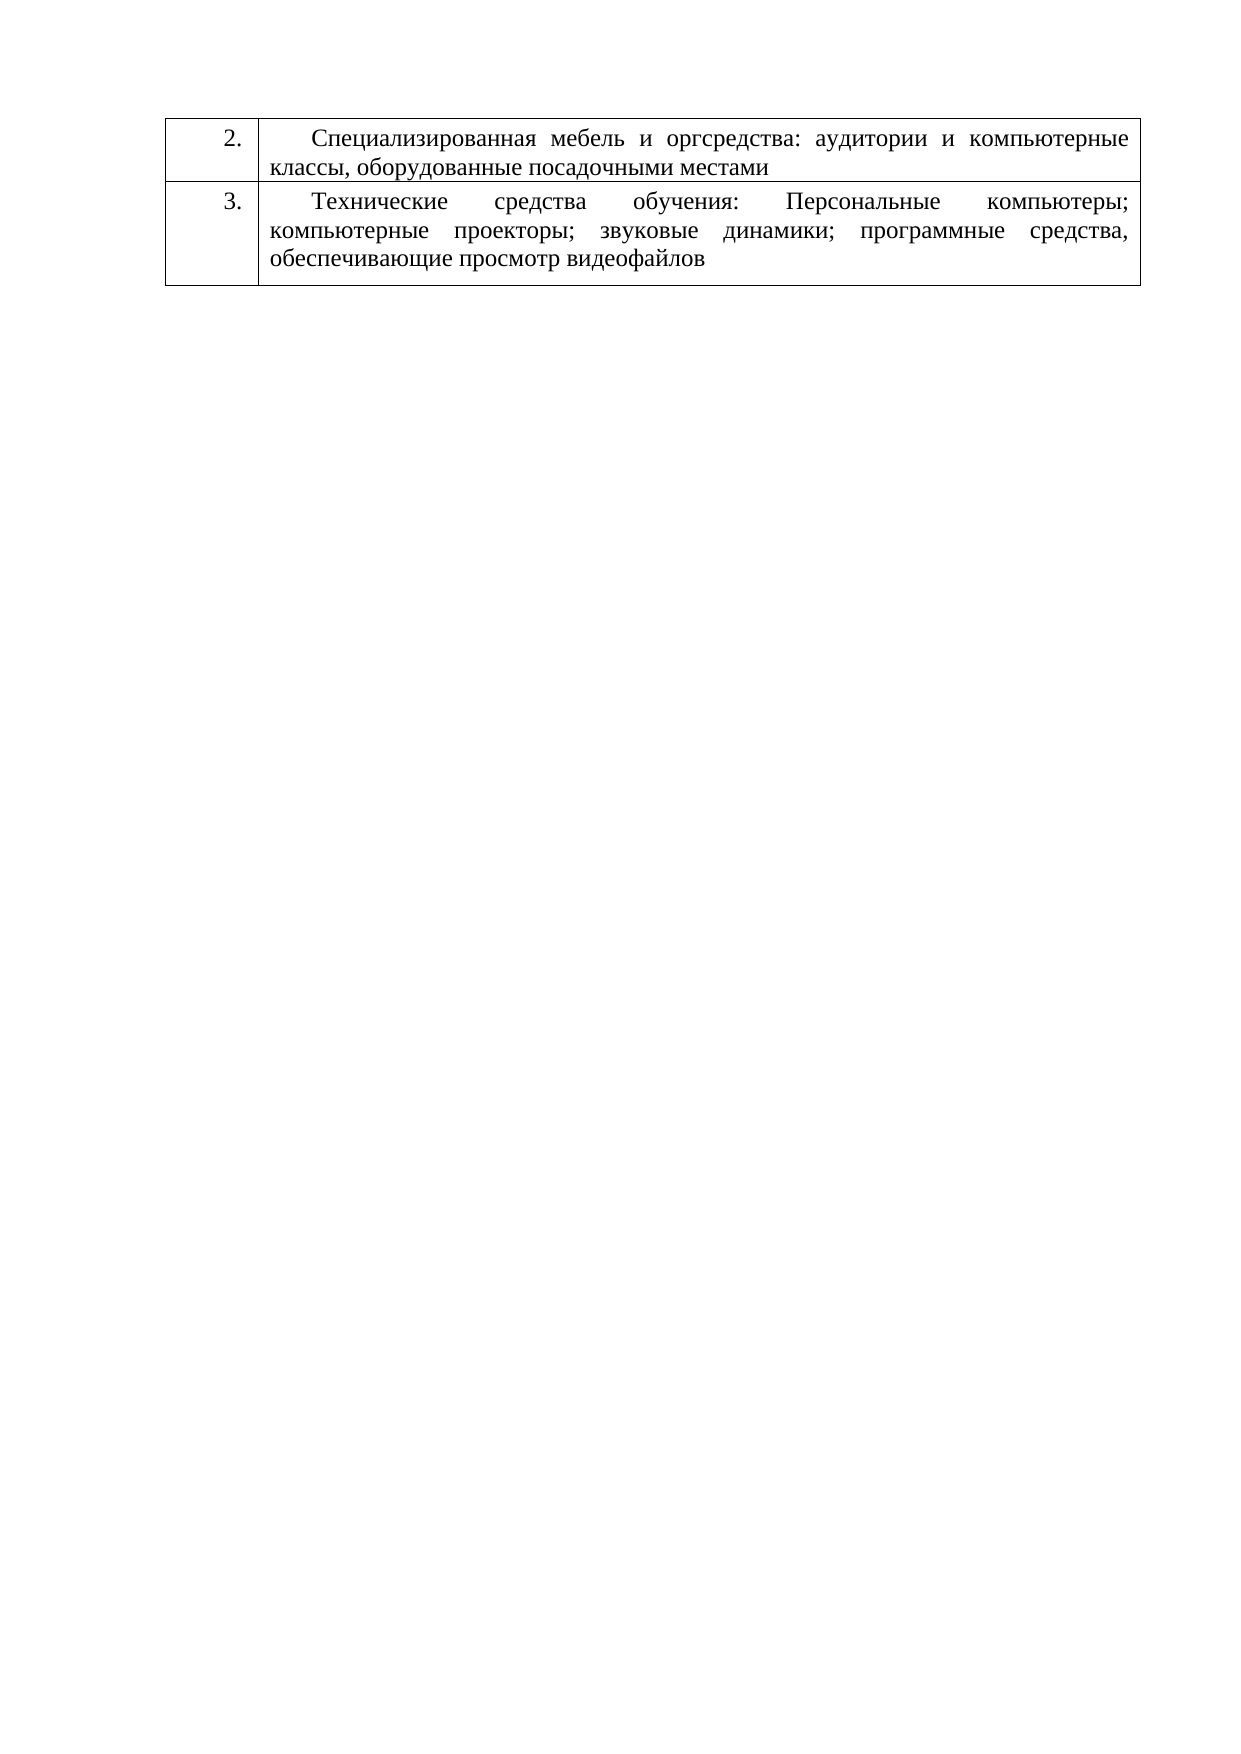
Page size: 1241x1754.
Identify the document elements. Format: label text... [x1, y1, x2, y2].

table_cell Технические средства обучения: Персональные компьютеры; компьютерные проекторы; звуковые динамики; программные средства, обеспечивающие просмотр видеофайлов [259, 182, 1140, 285]
table_cell Специализированная мебель и оргсредства: аудитории и компьютерные классы, оборудованные посадочными местами [259, 119, 1140, 181]
table_cell 2. [166, 119, 258, 181]
table_cell 3. [166, 182, 258, 285]
